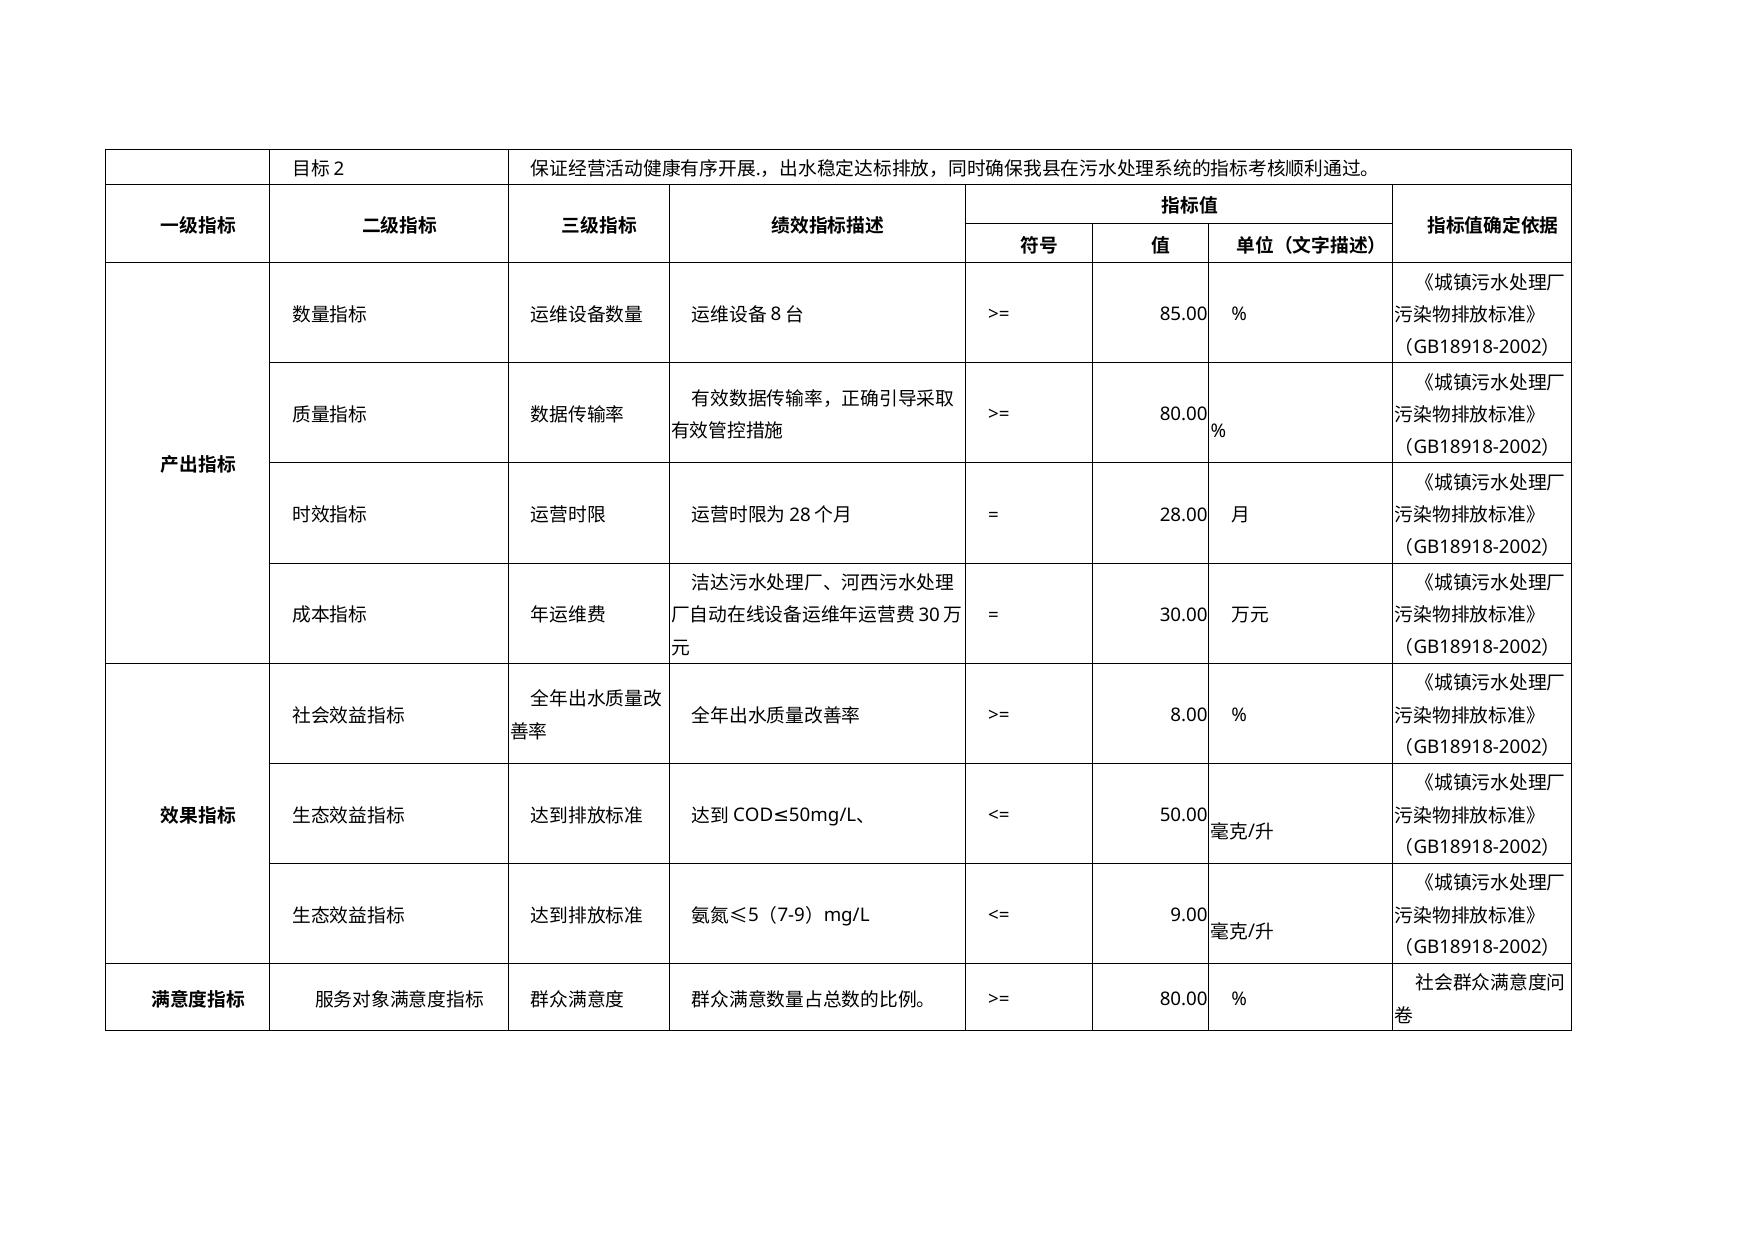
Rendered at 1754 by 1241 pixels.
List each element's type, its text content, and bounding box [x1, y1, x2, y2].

table_cell 运营时限 [509, 463, 669, 562]
table_cell 保证经营活动健康有序开展.，出水稳定达标排放，同时确保我县在污水处理系统的指标考核顺利通过。 [509, 150, 1571, 184]
table_cell 80.00 [1093, 964, 1208, 1030]
table_cell 28.00 [1093, 463, 1208, 562]
table_cell 群众满意数量占总数的比例。 [670, 964, 965, 1030]
table_cell 全年出水质量改善率 [509, 664, 669, 763]
table_cell = [966, 564, 1092, 662]
table_cell 万元 [1209, 564, 1392, 662]
table_cell 社会效益指标 [270, 664, 508, 763]
table_cell 毫克/升 [1209, 764, 1392, 863]
table_cell 运维设备数量 [509, 263, 669, 362]
table_cell 年运维费 [509, 564, 669, 662]
table_cell <= [966, 864, 1092, 963]
table_cell 值 [1093, 224, 1208, 262]
table_cell 50.00 [1093, 764, 1208, 863]
table_cell 成本指标 [270, 564, 508, 662]
table_cell >= [966, 964, 1092, 1030]
table_cell 满意度指标 [106, 964, 269, 1030]
table_cell 指标值确定依据 [1393, 185, 1571, 262]
table_cell 产出指标 [106, 263, 269, 662]
table_cell 时效指标 [270, 463, 508, 562]
table_header 绩效目标 [106, 150, 269, 184]
table_cell <= [966, 764, 1092, 863]
table_cell 《城镇污水处理厂污染物排放标准》（GB18918-2002） [1393, 363, 1571, 462]
table_cell 《城镇污水处理厂污染物排放标准》（GB18918-2002） [1393, 764, 1571, 863]
table_cell 毫克/升 [1209, 864, 1392, 963]
table_cell 《城镇污水处理厂污染物排放标准》（GB18918-2002） [1393, 263, 1571, 362]
table_cell 数据传输率 [509, 363, 669, 462]
table_cell 三级指标 [509, 185, 669, 262]
table_cell 绩效指标描述 [670, 185, 965, 262]
table_cell 一级指标 [106, 185, 269, 262]
table_cell 30.00 [1093, 564, 1208, 662]
table_cell 《城镇污水处理厂污染物排放标准》（GB18918-2002） [1393, 864, 1571, 963]
table_cell >= [966, 263, 1092, 362]
table_cell 达到COD≤50mg/L、 [670, 764, 965, 863]
table_cell 生态效益指标 [270, 864, 508, 963]
table_cell 8.00 [1093, 664, 1208, 763]
table_cell 《城镇污水处理厂污染物排放标准》（GB18918-2002） [1393, 463, 1571, 562]
table_cell >= [966, 664, 1092, 763]
table_cell 群众满意度 [509, 964, 669, 1030]
table_cell 达到排放标准 [509, 764, 669, 863]
table_cell 运营时限为28个月 [670, 463, 965, 562]
table_cell 效果指标 [106, 664, 269, 963]
table_cell 9.00 [1093, 864, 1208, 963]
table_cell 目标2 [270, 150, 508, 184]
table_cell 《城镇污水处理厂污染物排放标准》（GB18918-2002） [1393, 564, 1571, 662]
table_cell 85.00 [1093, 263, 1208, 362]
table_cell 服务对象满意度指标 [270, 964, 508, 1030]
table_cell % [1209, 263, 1392, 362]
table_cell 符号 [966, 224, 1092, 262]
table_cell 二级指标 [270, 185, 508, 262]
table_cell 洁达污水处理厂、河西污水处理厂自动在线设备运维年运营费30万元 [670, 564, 965, 662]
table_cell 达到排放标准 [509, 864, 669, 963]
table_cell 生态效益指标 [270, 764, 508, 863]
table_cell >= [966, 363, 1092, 462]
table_cell 指标值 [966, 185, 1392, 223]
table_cell 80.00 [1093, 363, 1208, 462]
table_cell 数量指标 [270, 263, 508, 362]
table_cell 月 [1209, 463, 1392, 562]
table_cell % [1209, 664, 1392, 763]
table_cell 单位（文字描述） [1209, 224, 1392, 262]
table_cell 社会群众满意度问卷 [1393, 964, 1571, 1030]
table_cell = [966, 463, 1092, 562]
table_cell % [1209, 964, 1392, 1030]
table_cell 氨氮≤5（7-9）mg/L [670, 864, 965, 963]
table_cell % [1209, 363, 1392, 462]
table_cell 质量指标 [270, 363, 508, 462]
table_cell 有效数据传输率，正确引导采取有效管控措施 [670, 363, 965, 462]
table_cell 《城镇污水处理厂污染物排放标准》（GB18918-2002） [1393, 664, 1571, 763]
table_cell 运维设备8台 [670, 263, 965, 362]
table_cell 全年出水质量改善率 [670, 664, 965, 763]
